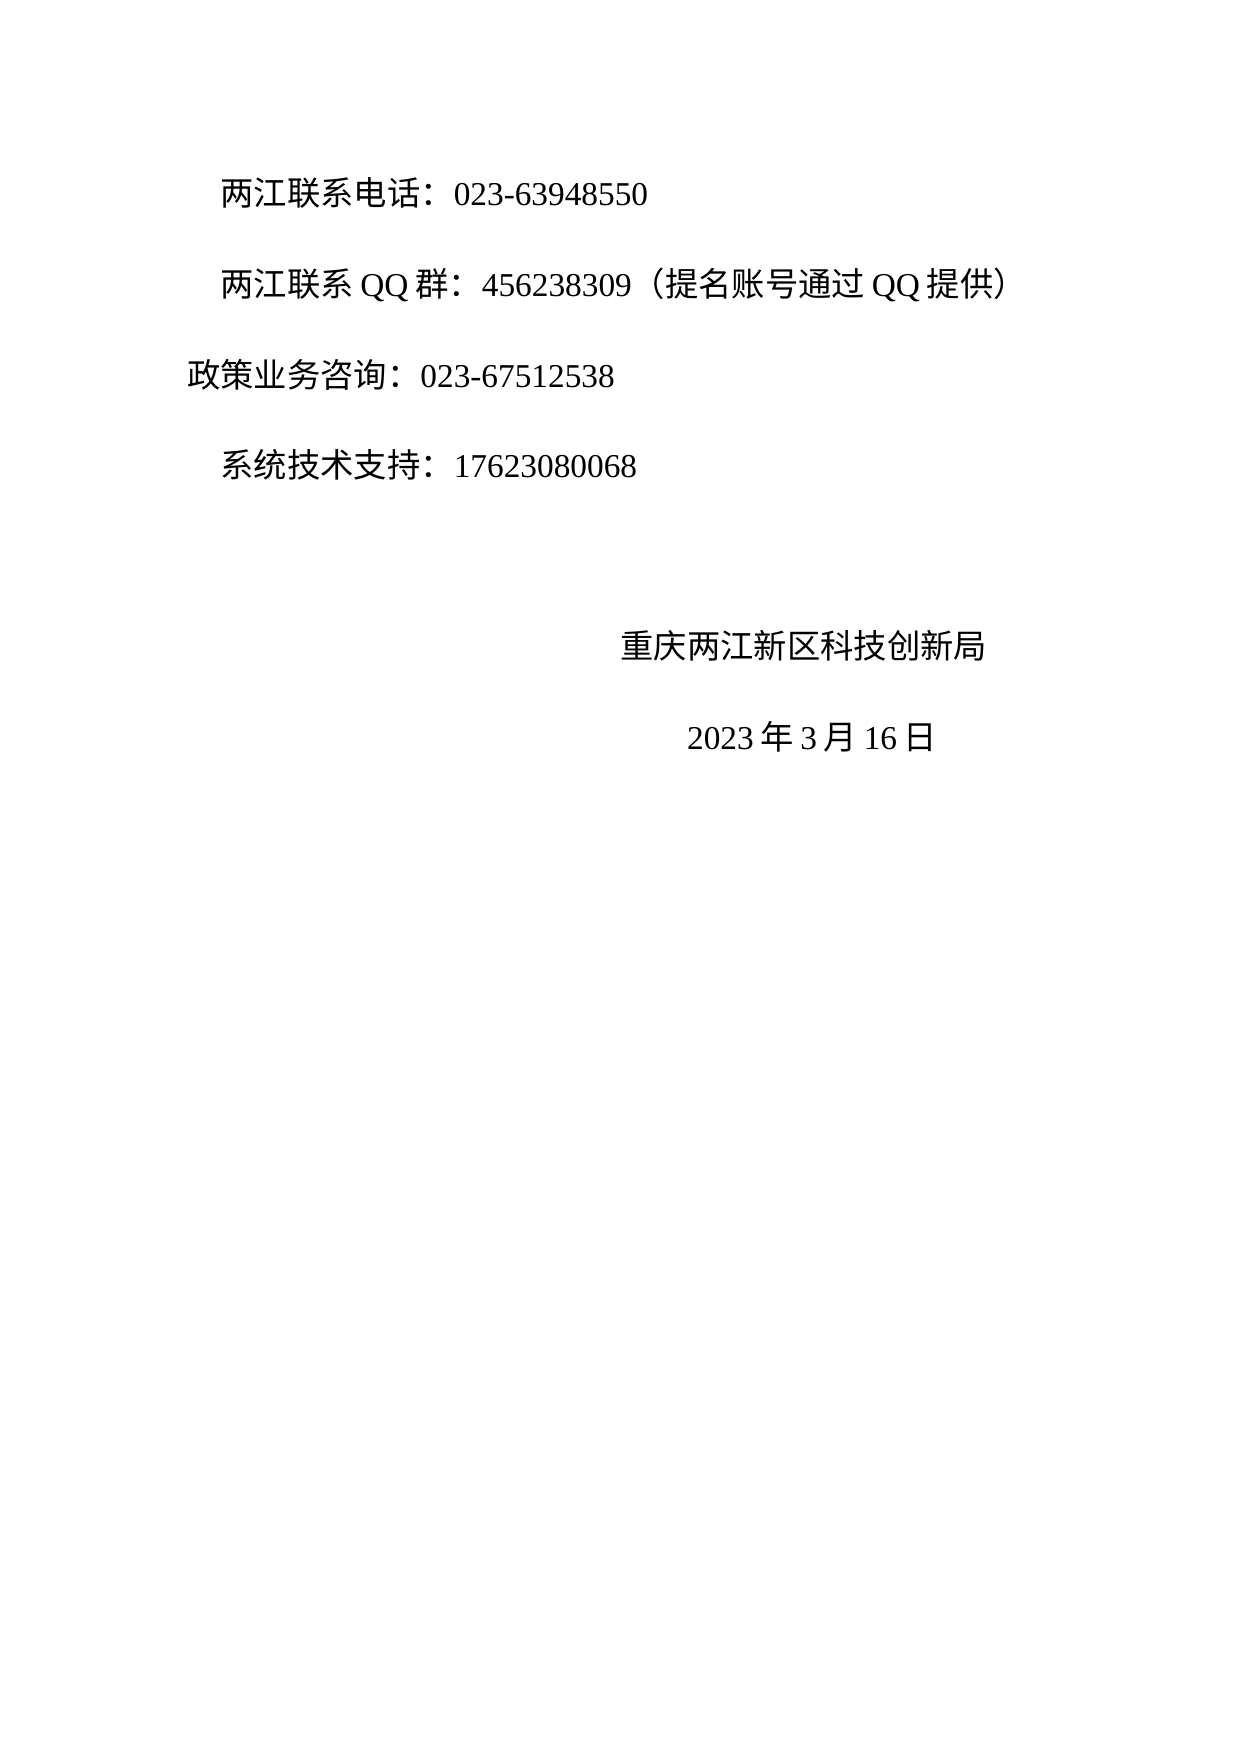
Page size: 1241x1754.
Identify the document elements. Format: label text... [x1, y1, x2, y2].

text 两江联系QQ群：456238309（提名账号通过QQ提供） [153, 237, 1110, 327]
text 两江联系电话：023-63948550 [153, 146, 1110, 237]
text 政策业务咨询：023-67512538 [153, 327, 1110, 418]
text 2023年3月16日 [153, 690, 1110, 780]
text 系统技术支持：17623080068 [153, 418, 1110, 508]
text 重庆两江新区科技创新局 [153, 599, 1110, 690]
